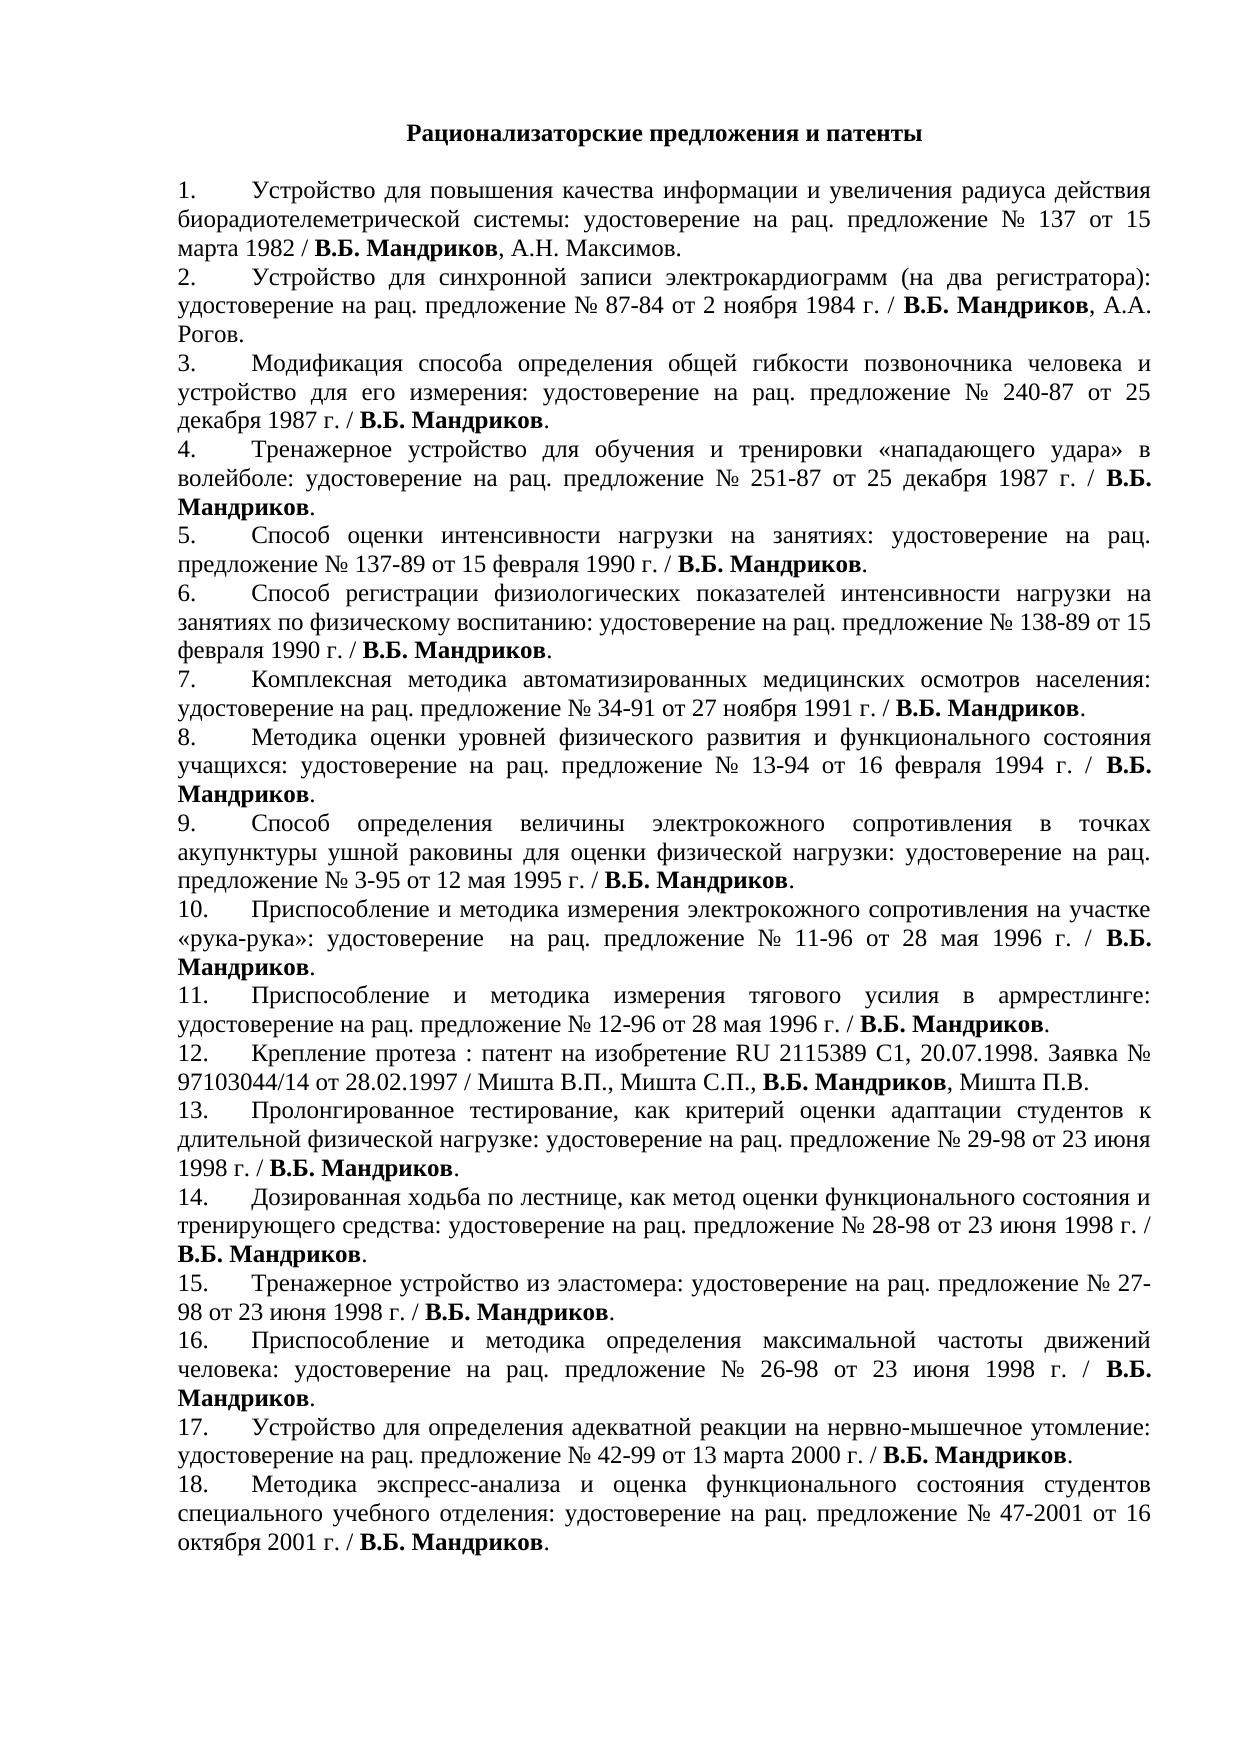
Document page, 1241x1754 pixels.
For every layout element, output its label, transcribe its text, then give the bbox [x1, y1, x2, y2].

text 9. Способ определения величины электрокожного сопротивления в точках акупунктуры ушной раковины для оценки физической нагрузки: удостоверение на рац. предложение № 3-95 от 12 мая 1995 г. / В.Б. Мандриков. [177, 808, 1152, 894]
text Рационализаторские предложения и патенты [177, 118, 1152, 147]
text 15. Тренажерное устройство из эластомера: удостоверение на рац. предложение № 27-98 от 23 июня 1998 г. / В.Б. Мандриков. [177, 1268, 1152, 1326]
text 16. Приспособление и методика определения максимальной частоты движений человека: удостоверение на рац. предложение № 26-98 от 23 июня 1998 г. / В.Б. Мандриков. [177, 1326, 1152, 1412]
text 7. Комплексная методика автоматизированных медицинских осмотров населения: удостоверение на рац. предложение № 34-91 от 27 ноября 1991 г. / В.Б. Мандриков. [177, 664, 1152, 722]
text 4. Тренажерное устройство для обучения и тренировки «нападающего удара» в волейболе: удостоверение на рац. предложение № 251-87 от 25 декабря 1987 г. / В.Б. Мандриков. [177, 434, 1152, 521]
text 2. Устройство для синхронной записи электрокардиограмм (на два регистратора): удостоверение на рац. предложение № 87-84 от 2 ноября 1984 г. / В.Б. Мандриков, А.А. Рогов. [177, 262, 1152, 348]
text 11. Приспособление и методика измерения тягового усилия в армрестлинге: удостоверение на рац. предложение № 12-96 от 28 мая 1996 г. / В.Б. Мандриков. [177, 981, 1152, 1038]
text 12. Крепление протеза : патент на изобретение RU 2115389 C1, 20.07.1998. Заявка № 97103044/14 от 28.02.1997 / Мишта В.П., Мишта С.П., В.Б. Мандриков, Мишта П.В. [177, 1038, 1152, 1096]
text 14. Дозированная ходьба по лестнице, как метод оценки функционального состояния и тренирующего средства: удостоверение на рац. предложение № 28-98 от 23 июня 1998 г. / В.Б. Мандриков. [177, 1182, 1152, 1268]
text 13. Пролонгированное тестирование, как критерий оценки адаптации студентов к длительной физической нагрузке: удостоверение на рац. предложение № 29-98 от 23 июня 1998 г. / В.Б. Мандриков. [177, 1096, 1152, 1182]
text 10. Приспособление и методика измерения электрокожного сопротивления на участке «рука-рука»: удостоверение на рац. предложение № 11-96 от 28 мая 1996 г. / В.Б. Мандриков. [177, 894, 1152, 981]
text 18. Методика экспресс-анализа и оценка функционального состояния студентов специального учебного отделения: удостоверение на рац. предложение № 47-2001 от 16 октября 2001 г. / В.Б. Мандриков. [177, 1469, 1152, 1556]
text 6. Способ регистрации физиологических показателей интенсивности нагрузки на занятиях по физическому воспитанию: удостоверение на рац. предложение № 138-89 от 15 февраля 1990 г. / В.Б. Мандриков. [177, 578, 1152, 664]
text 1. Устройство для повышения качества информации и увеличения радиуса действия биорадиотелеметрической системы: удостоверение на рац. предложение № 137 от 15 марта 1982 / В.Б. Мандриков, А.Н. Максимов. [177, 176, 1152, 262]
text 8. Методика оценки уровней физического развития и функционального состояния учащихся: удостоверение на рац. предложение № 13-94 от 16 февраля 1994 г. / В.Б. Мандриков. [177, 722, 1152, 808]
text 5. Способ оценки интенсивности нагрузки на занятиях: удостоверение на рац. предложение № 137-89 от 15 февраля 1990 г. / В.Б. Мандриков. [177, 521, 1152, 578]
text 3. Модификация способа определения общей гибкости позвоночника человека и устройство для его измерения: удостоверение на рац. предложение № 240-87 от 25 декабря 1987 г. / В.Б. Мандриков. [177, 348, 1152, 434]
text 17. Устройство для определения адекватной реакции на нервно-мышечное утомление: удостоверение на рац. предложение № 42-99 от 13 марта 2000 г. / В.Б. Мандриков. [177, 1412, 1152, 1469]
